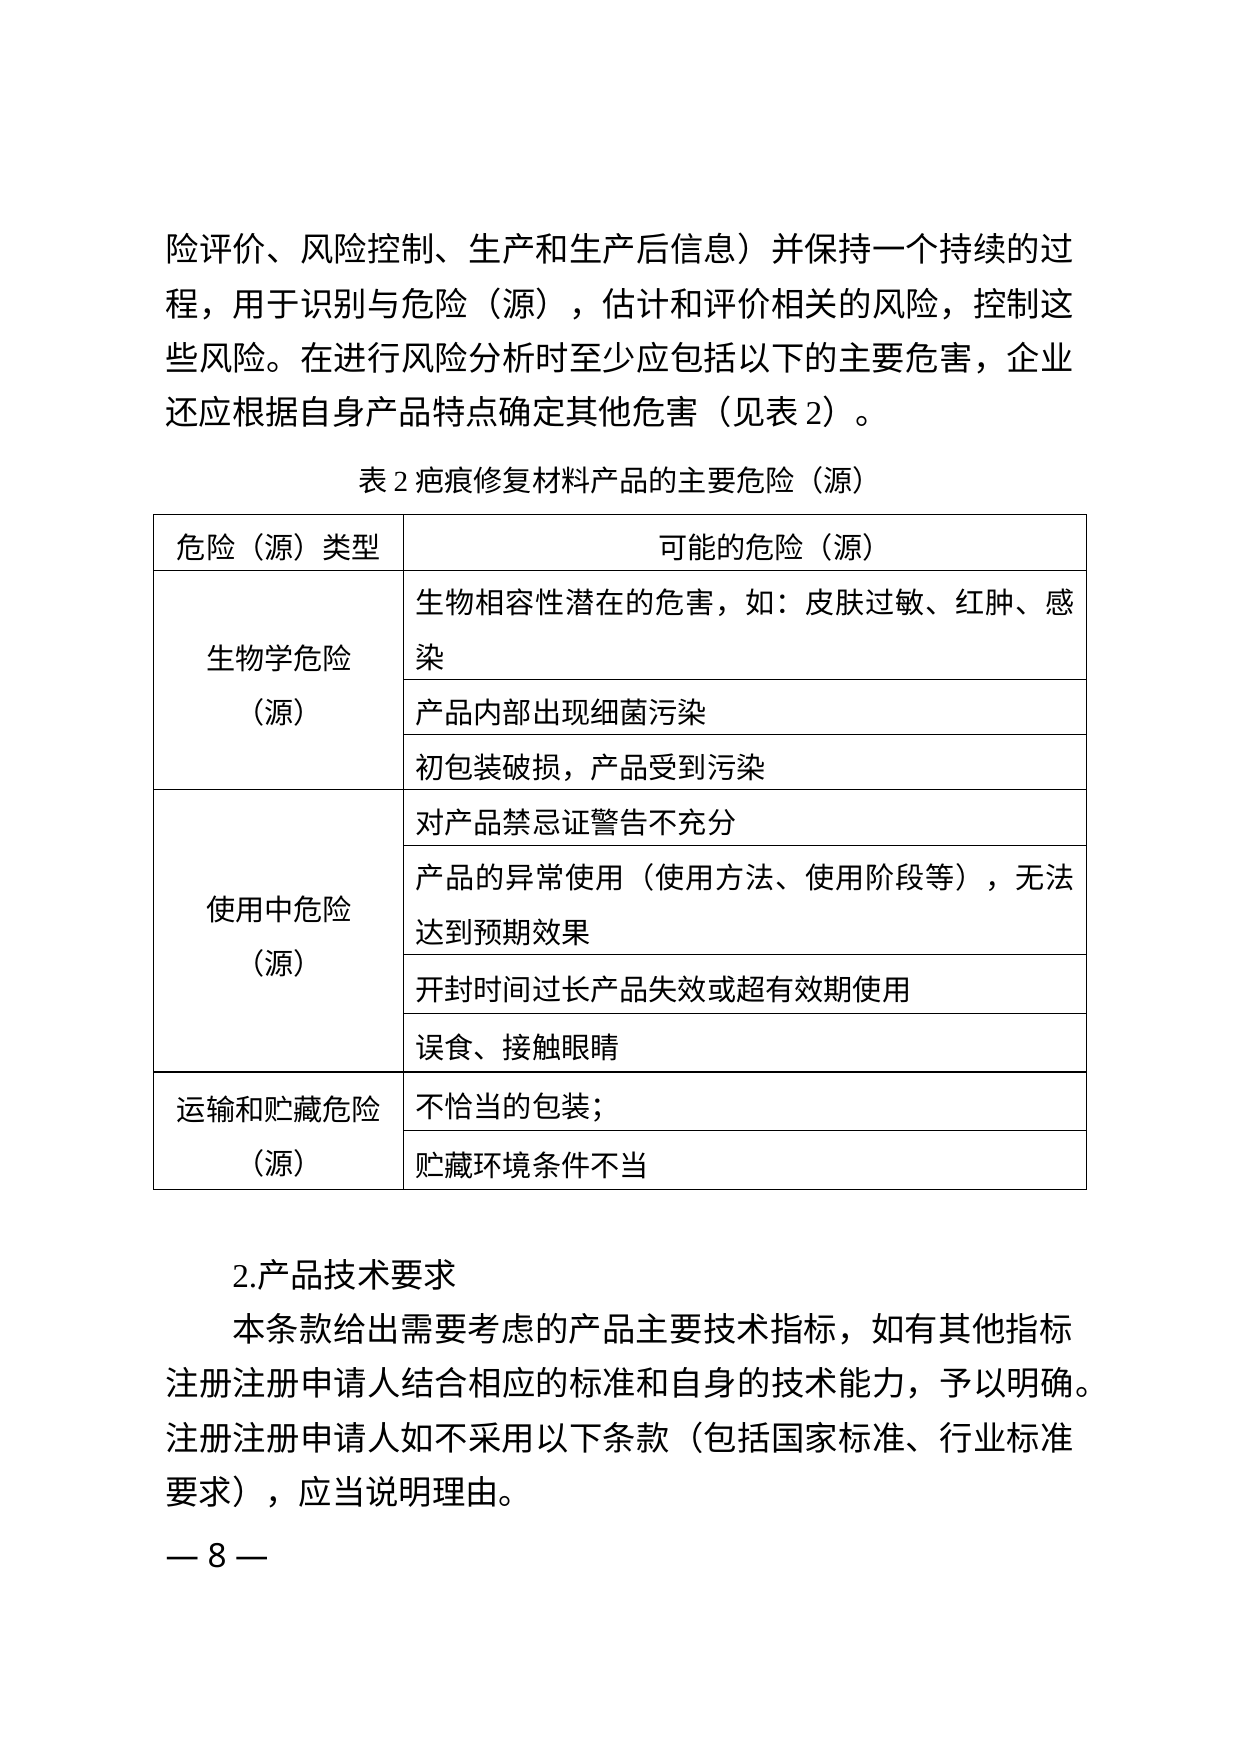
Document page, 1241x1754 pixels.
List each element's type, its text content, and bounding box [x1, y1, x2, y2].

table_cell 生物学危险（源） [154, 571, 403, 789]
table_cell 产品内部出现细菌污染 [404, 680, 1086, 734]
text 表2 疤痕修复材料产品的主要危险（源） [165, 448, 1075, 502]
table_cell 开封时间过长产品失效或超有效期使用 [404, 955, 1086, 1013]
table_cell 不恰当的包装； [404, 1073, 1086, 1130]
text 本条款给出需要考虑的产品主要技术指标，如有其他指标，注册注册申请人结合相应的标准和自身的技术能力，予以明确。注册注册申请人如不采用以下条款（包括国家标准、行业标准要求），应当说明理由。 [165, 1298, 1075, 1515]
table_cell 使用中危险（源） [154, 790, 403, 1071]
table_header 危险（源）类型 [154, 515, 403, 569]
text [165, 218, 1075, 435]
table_header 可能的危险（源） [404, 515, 1086, 569]
text 2.产品技术要求 [165, 1244, 1075, 1298]
table_cell 生物相容性潜在的危害，如：皮肤过敏、红肿、感染 [404, 571, 1086, 679]
table_cell 误食、接触眼睛 [404, 1014, 1086, 1071]
table_cell 初包装破损，产品受到污染 [404, 735, 1086, 789]
table_cell 对产品禁忌证警告不充分 [404, 790, 1086, 844]
table_cell 贮藏环境条件不当 [404, 1131, 1086, 1189]
table_cell 产品的异常使用（使用方法、使用阶段等），无法达到预期效果 [404, 846, 1086, 954]
table_cell 运输和贮藏危险（源） [154, 1073, 403, 1189]
